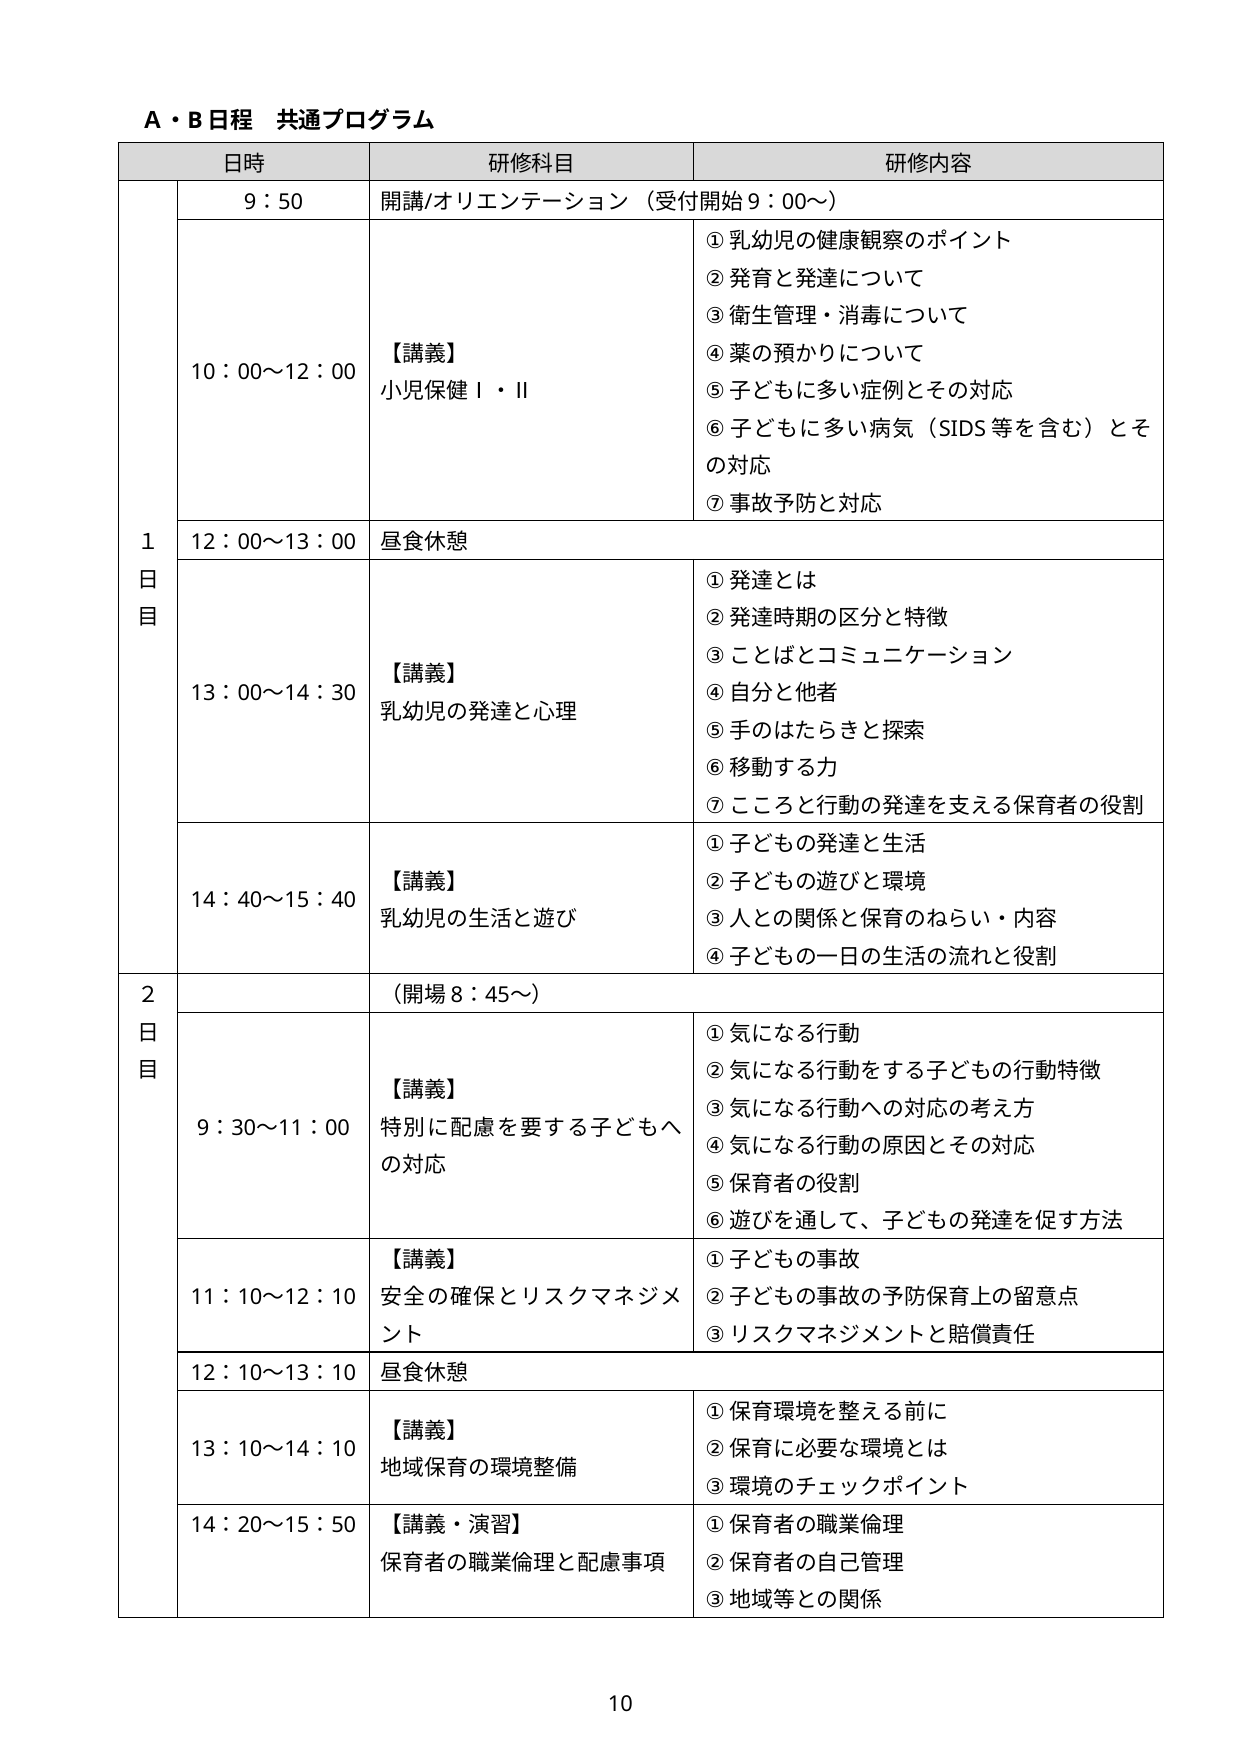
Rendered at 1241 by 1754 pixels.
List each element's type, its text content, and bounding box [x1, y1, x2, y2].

text Ａ・B日程 共通プログラム [118, 99, 1122, 137]
table_cell 12：00～13：00 [178, 521, 369, 559]
table_cell 14：20～15：50 [178, 1505, 369, 1617]
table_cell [694, 1505, 1163, 1617]
table_cell １日目 [119, 181, 177, 973]
table_header 日時 [119, 143, 369, 180]
table_cell 13：10～14：10 [178, 1391, 369, 1503]
table_cell 昼食休憩 [370, 1353, 1163, 1390]
table_cell [178, 974, 369, 1012]
table_cell 10：00～12：00 [178, 220, 369, 520]
table_cell ①保育環境を整える前に ②保育に必要な環境とは ③環境のチェックポイント [694, 1391, 1163, 1503]
table_cell ①子どもの事故 ②子どもの事故の予防保育上の留意点 ③リスクマネジメントと賠償責任 [694, 1239, 1163, 1351]
table_cell 13：00～14：30 [178, 560, 369, 822]
table_cell 9：30～11：00 [178, 1013, 369, 1238]
table_cell 12：10～13：10 [178, 1353, 369, 1390]
table_cell ２日目 [119, 974, 177, 1617]
table_cell 14：40～15：40 [178, 823, 369, 973]
table_cell 9：50 [178, 181, 369, 219]
table_cell ①子どもの発達と生活 ②子どもの遊びと環境 ③人との関係と保育のねらい・内容 ④子どもの一日の生活の流れと役割 [694, 823, 1163, 973]
table_cell （開場8：45～） [370, 974, 1163, 1012]
table_cell 昼食休憩 [370, 521, 1163, 559]
table_header 研修内容 [694, 143, 1163, 180]
table_cell ①発達とは ②発達時期の区分と特徴 ③ことばとコミュニケーション ④自分と他者 ⑤手のはたらきと探索 ⑥移動する力 ⑦こころと行動の発達を支える保育者の役割 [694, 560, 1163, 822]
table_cell ①気になる行動 ②気になる行動をする子どもの行動特徴 ③気になる行動への対応の考え方 ④気になる行動の原因とその対応 ⑤保育者の役割 ⑥遊びを通して、子どもの発達を促す方法 [694, 1013, 1163, 1238]
table_cell 【講義】 乳幼児の発達と心理 [370, 560, 693, 822]
table_cell 【講義】 特別に配慮を要する子どもへの対応 [370, 1013, 693, 1238]
table_cell 開講/オリエンテーション （受付開始9：00～） [370, 181, 1163, 219]
table_cell 11：10～12：10 [178, 1239, 369, 1351]
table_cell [370, 1505, 693, 1617]
table_cell ①乳幼児の健康観察のポイント ②発育と発達について ③衛生管理・消毒について ④薬の預かりについて ⑤子どもに多い症例とその対応 ⑥子どもに多い病気（SIDS等を含む）とその対応 ⑦事故予防と対応 [694, 220, 1163, 520]
table_cell 【講義】 地域保育の環境整備 [370, 1391, 693, 1503]
table_cell 【講義】 乳幼児の生活と遊び [370, 823, 693, 973]
table_cell 【講義】 小児保健Ⅰ・Ⅱ [370, 220, 693, 520]
table_header 研修科目 [370, 143, 693, 180]
table_cell 【講義】 安全の確保とリスクマネジメント [370, 1239, 693, 1351]
